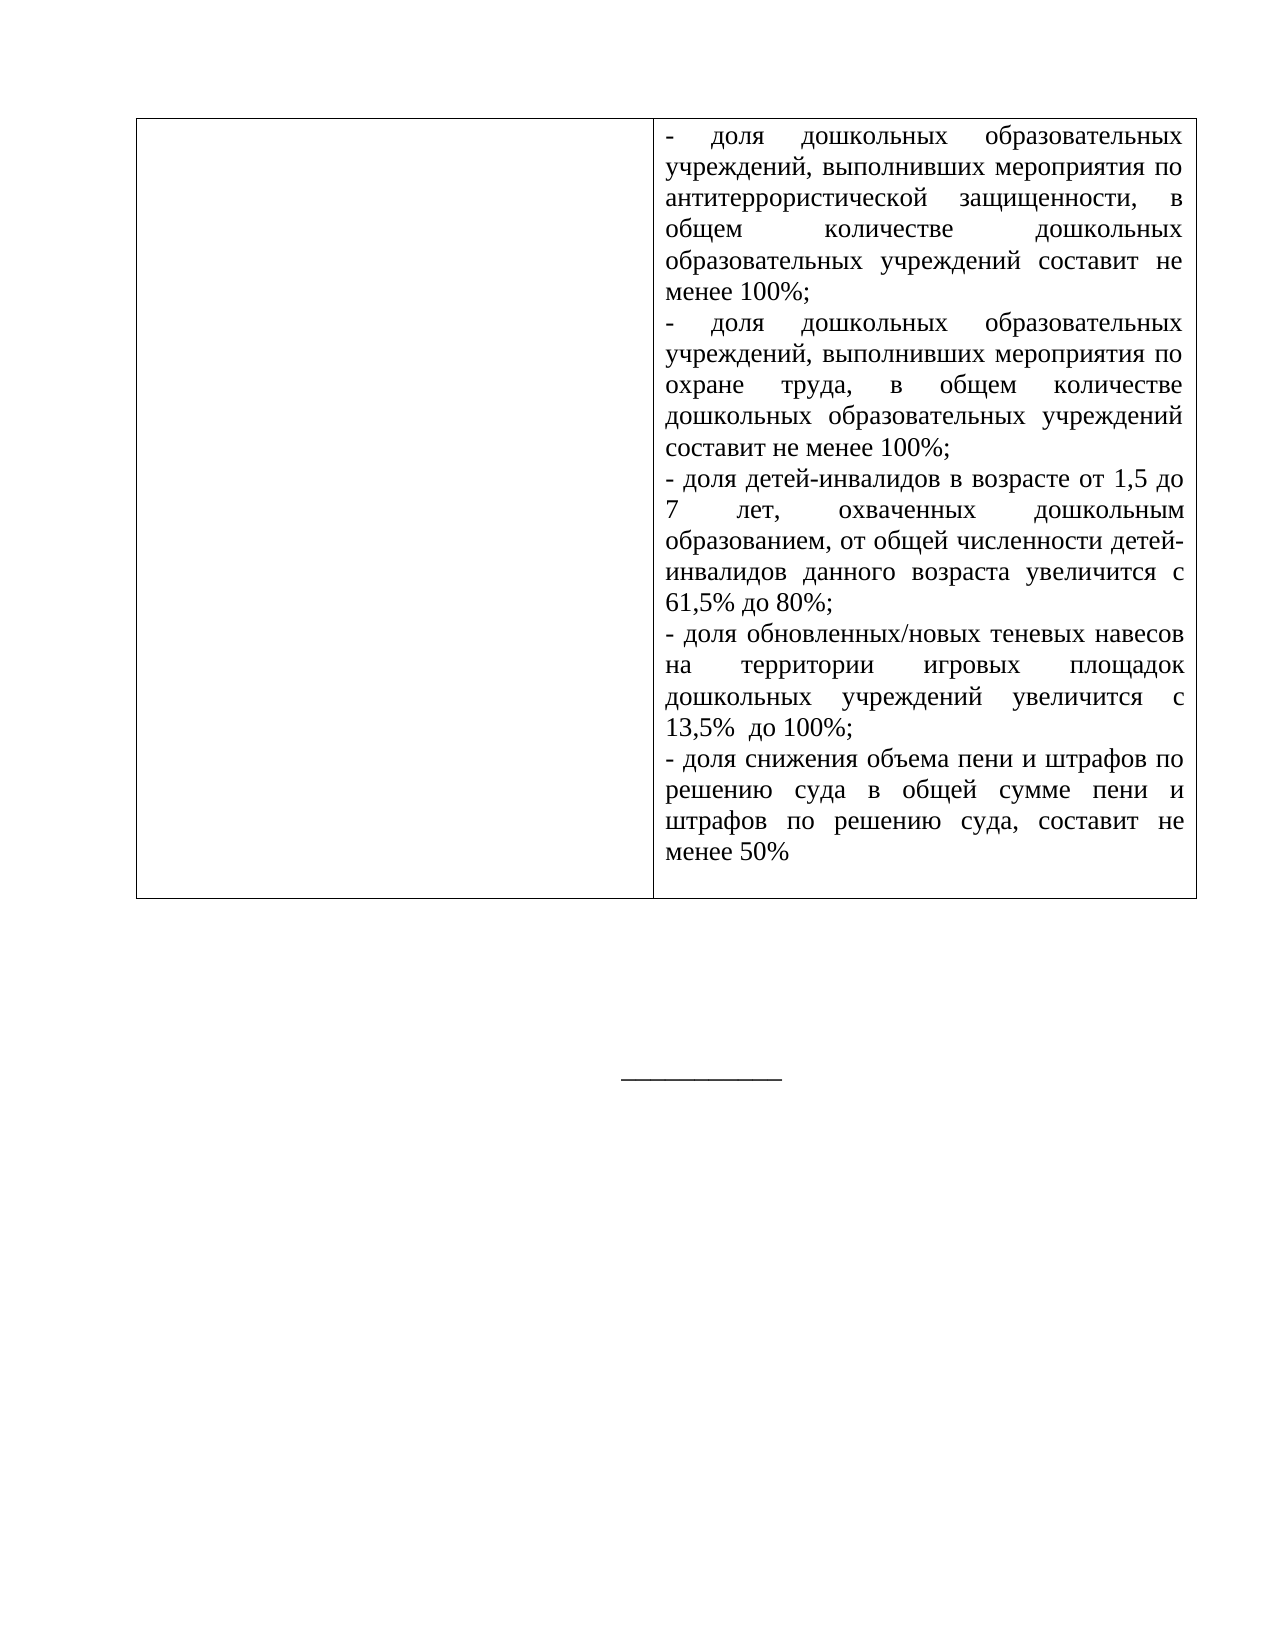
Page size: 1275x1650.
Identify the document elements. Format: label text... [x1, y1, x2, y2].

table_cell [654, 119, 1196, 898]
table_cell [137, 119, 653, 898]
text ___________ [148, 1050, 1181, 1083]
